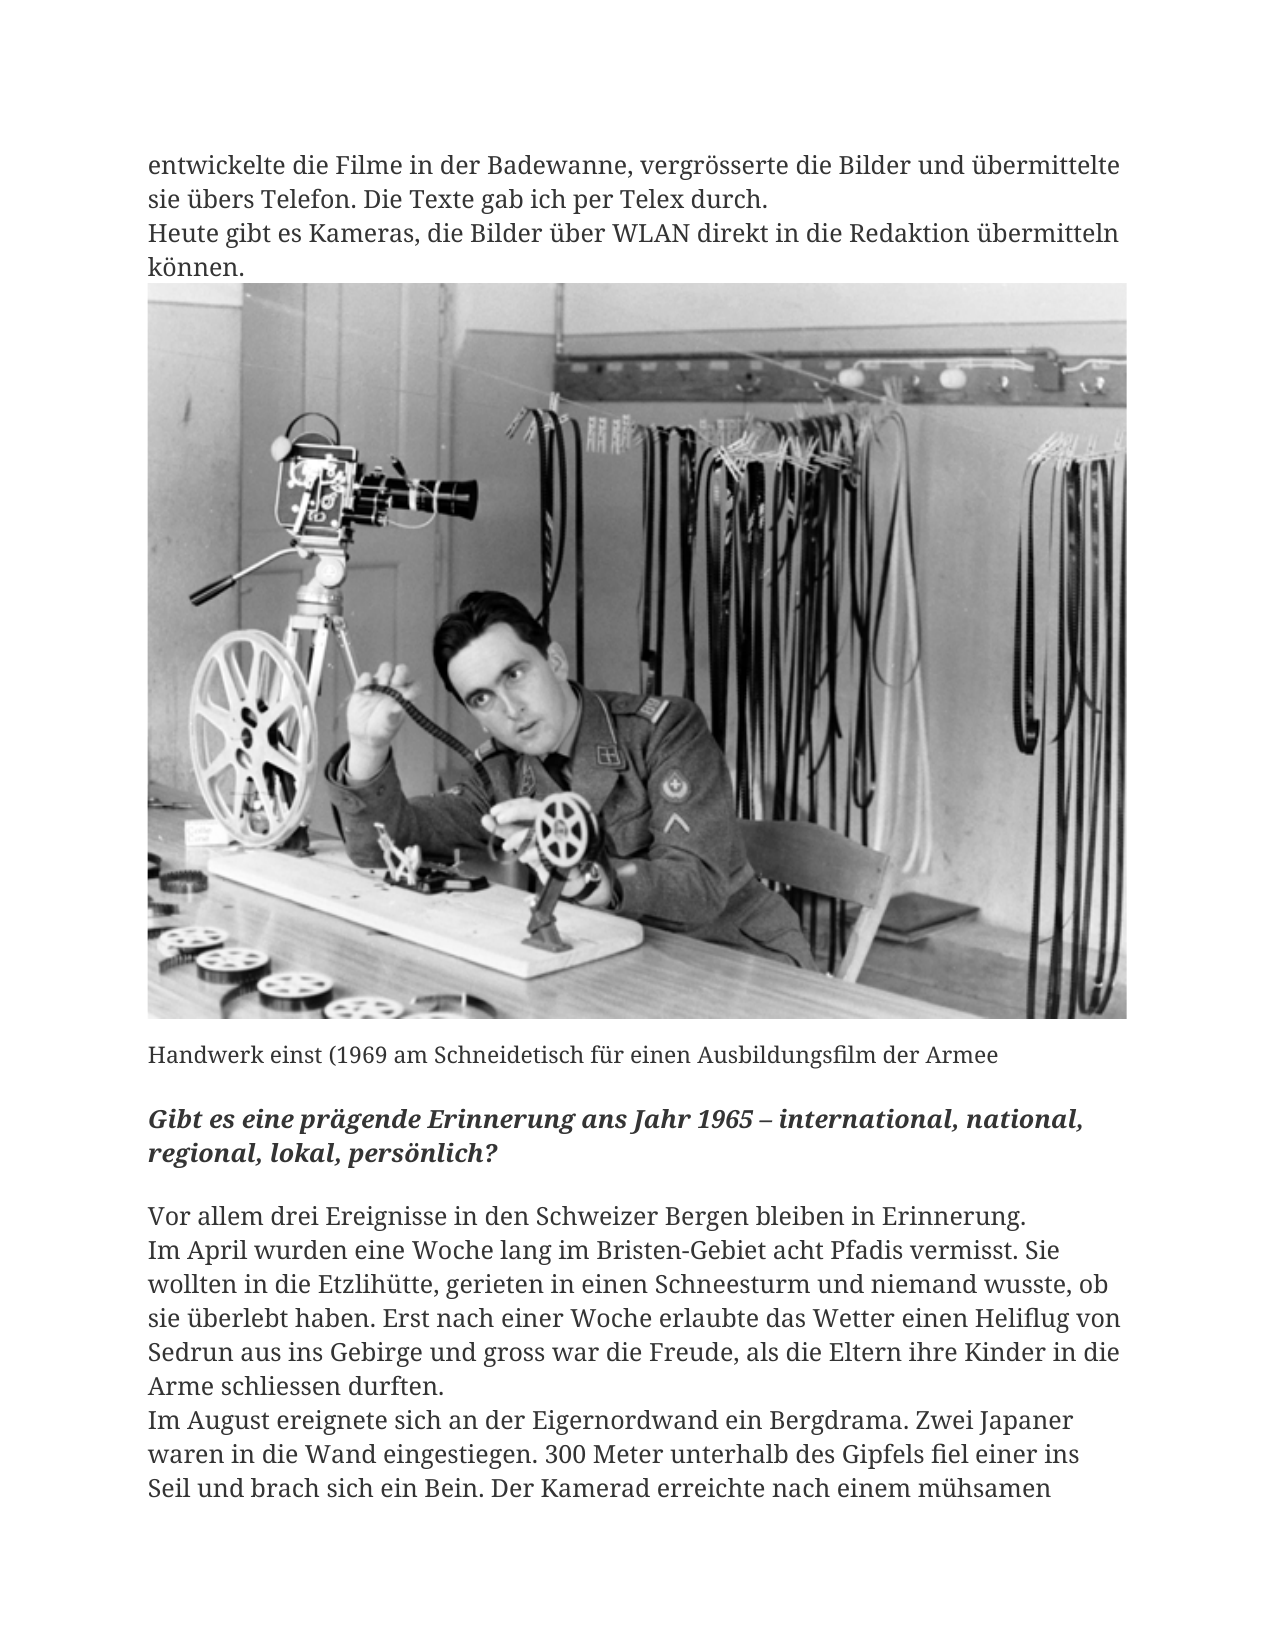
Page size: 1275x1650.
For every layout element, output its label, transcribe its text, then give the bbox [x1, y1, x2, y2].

text Vor allem drei Ereignisse in den Schweizer Bergen bleiben in Erinnerung. [148, 1198, 1127, 1232]
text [148, 148, 1127, 216]
text Im April wurden eine Woche lang im Bristen-Gebiet acht Pfadis vermisst. Sie wollten in die Etzlihütte, gerieten in einen Schneesturm und niemand wusste, ob sie überlebt haben. Erst nach einer Woche erlaubte das Wetter einen Heliflug von Sedrun aus ins Gebirge und gross war die Freude, als die Eltern ihre Kinder in die Arme schliessen durften. [148, 1232, 1127, 1403]
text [148, 1403, 1127, 1505]
text Heute gibt es Kameras, die Bilder über WLAN direkt in die Redaktion übermitteln können. [148, 216, 1127, 283]
picture [147, 283, 1127, 1019]
text Gibt es eine prägende Erinnerung ans Jahr 1965 – international, national, regional, lokal, persönlich? [148, 1102, 1127, 1198]
text Handwerk einst (1969 am Schneidetisch für einen Ausbildungsfilm der Armee [148, 1039, 1127, 1070]
